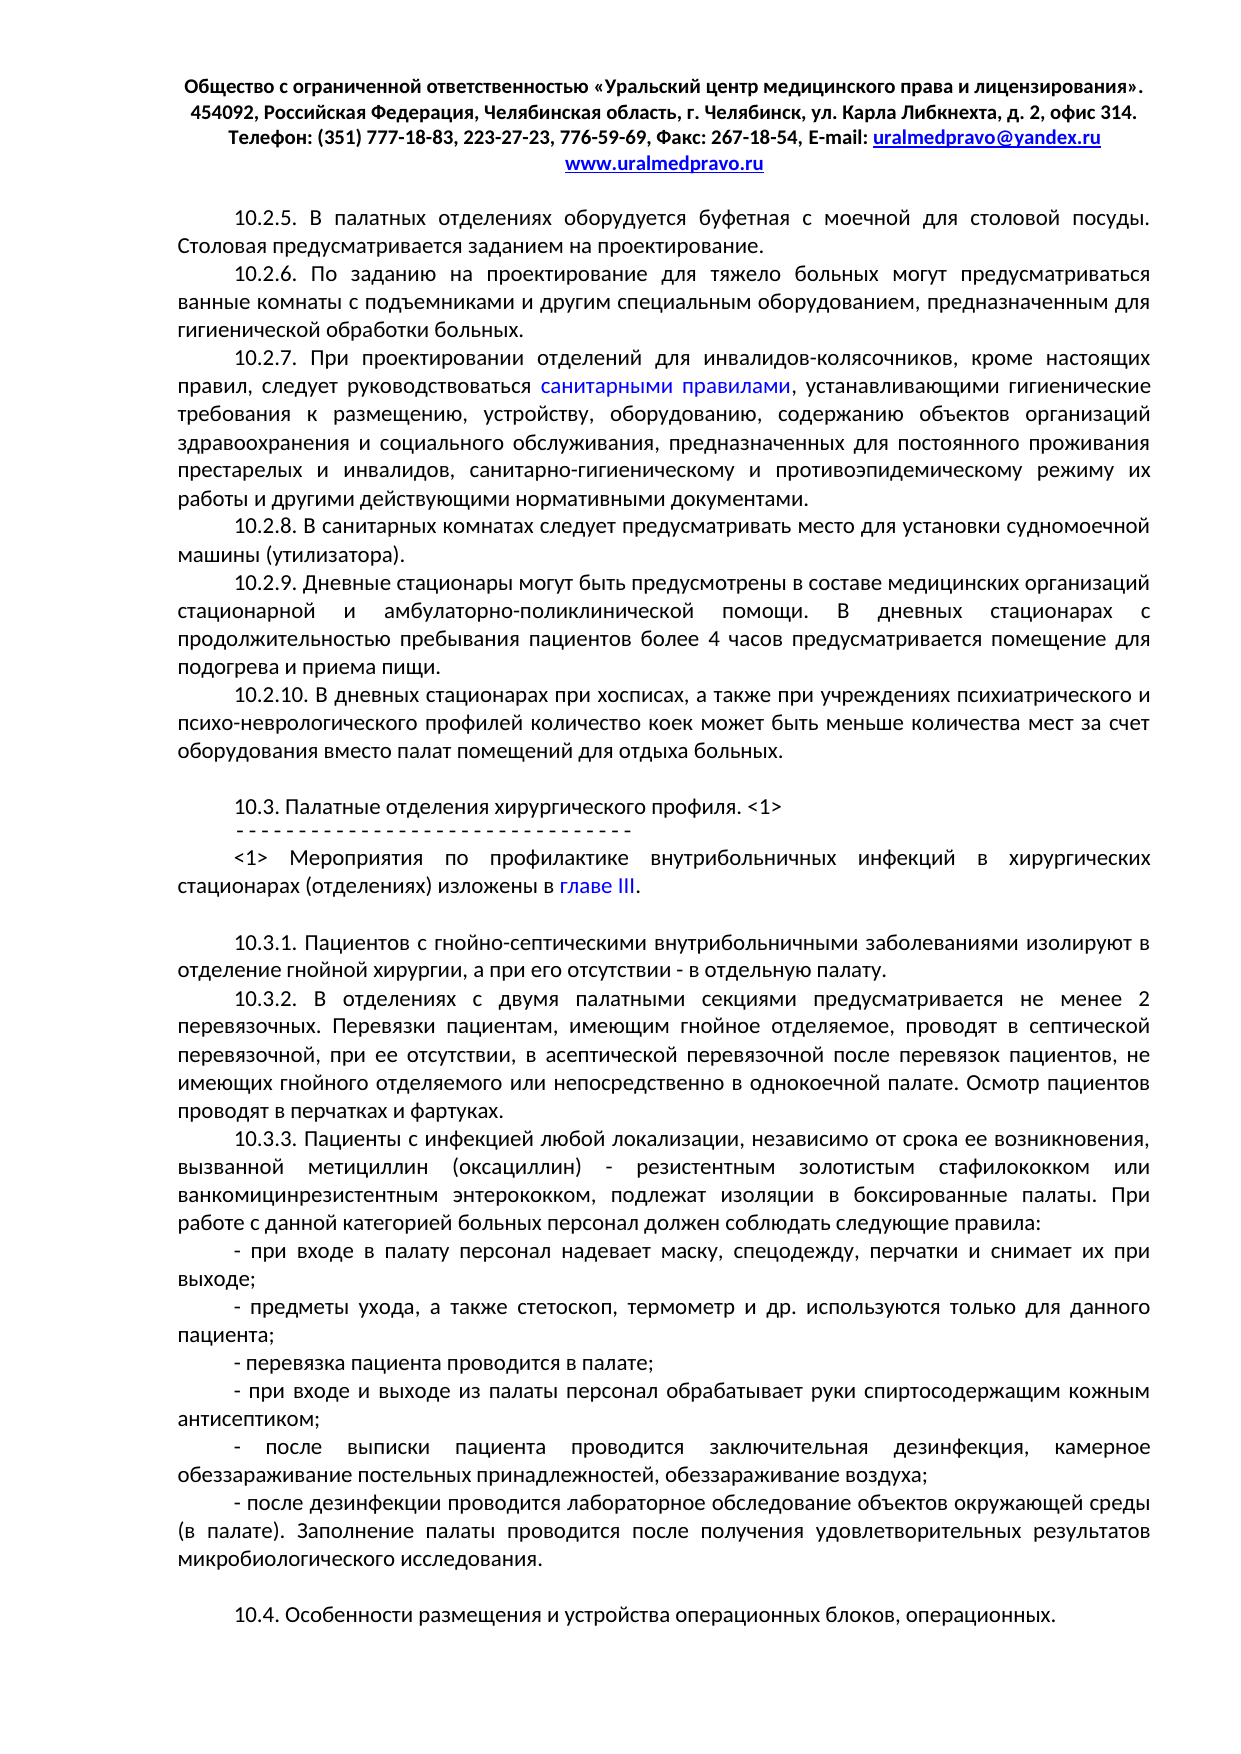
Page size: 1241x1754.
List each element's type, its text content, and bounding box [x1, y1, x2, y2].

text - перевязка пациента проводится в палате; [177, 1348, 1152, 1376]
text - после дезинфекции проводится лабораторное обследование объектов окружающей среды (в палате). Заполнение палаты проводится после получения удовлетворительных результатов микробиологического исследования. [177, 1488, 1152, 1572]
text - при входе в палату персонал надевает маску, спецодежду, перчатки и снимает их при выходе; [177, 1236, 1152, 1292]
text - предметы ухода, а также стетоскоп, термометр и др. используются только для данного пациента; [177, 1292, 1152, 1348]
text <1> Мероприятия по профилактике внутрибольничных инфекций в хирургических стационарах (отделениях) изложены в главе III. [177, 843, 1152, 899]
text 10.2.7. При проектировании отделений для инвалидов-колясочников, кроме настоящих правил, следует руководствоваться санитарными правилами, устанавливающими гигиенические требования к размещению, устройству, оборудованию, содержанию объектов организаций здравоохранения и социального обслуживания, предназначенных для постоянного проживания престарелых и инвалидов, санитарно-гигиеническому и противоэпидемическому режиму их работы и другими действующими нормативными документами. [177, 343, 1152, 512]
text 10.2.6. По заданию на проектирование для тяжело больных могут предусматриваться ванные комнаты с подъемниками и другим специальным оборудованием, предназначенным для гигиенической обработки больных. [177, 259, 1152, 343]
text 10.3.3. Пациенты с инфекцией любой локализации, независимо от срока ее возникновения, вызванной метициллин (оксациллин) - резистентным золотистым стафилококком или ванкомицинрезистентным энтерококком, подлежат изоляции в боксированные палаты. При работе с данной категорией больных персонал должен соблюдать следующие правила: [177, 1124, 1152, 1236]
text - при входе и выходе из палаты персонал обрабатывает руки спиртосодержащим кожным антисептиком; [177, 1376, 1152, 1432]
text 10.2.8. В санитарных комнатах следует предусматривать место для установки судномоечной машины (утилизатора). [177, 512, 1152, 568]
text 10.3. Палатные отделения хирургического профиля. <1> [177, 792, 1152, 820]
text - после выписки пациента проводится заключительная дезинфекция, камерное обеззараживание постельных принадлежностей, обеззараживание воздуха; [177, 1432, 1152, 1488]
text 10.3.2. В отделениях с двумя палатными секциями предусматривается не менее 2 перевязочных. Перевязки пациентам, имеющим гнойное отделяемое, проводят в септической перевязочной, при ее отсутствии, в асептической перевязочной после перевязок пациентов, не имеющих гнойного отделяемого или непосредственно в однокоечной палате. Осмотр пациентов проводят в перчатках и фартуках. [177, 984, 1152, 1124]
text 10.2.9. Дневные стационары могут быть предусмотрены в составе медицинских организаций стационарной и амбулаторно-поликлинической помощи. В дневных стационарах с продолжительностью пребывания пациентов более 4 часов предусматривается помещение для подогрева и приема пищи. [177, 568, 1152, 680]
text 10.3.1. Пациентов с гнойно-септическими внутрибольничными заболеваниями изолируют в отделение гнойной хирургии, а при его отсутствии - в отдельную палату. [177, 928, 1152, 984]
text 10.4. Особенности размещения и устройства операционных блоков, операционных. [177, 1600, 1152, 1628]
text 10.2.10. В дневных стационарах при хосписах, а также при учреждениях психиатрического и психо-неврологического профилей количество коек может быть меньше количества мест за счет оборудования вместо палат помещений для отдыха больных. [177, 680, 1152, 764]
text 10.2.5. В палатных отделениях оборудуется буфетная с моечной для столовой посуды. Столовая предусматривается заданием на проектирование. [177, 203, 1152, 259]
text -------------------------------- [177, 820, 1152, 843]
